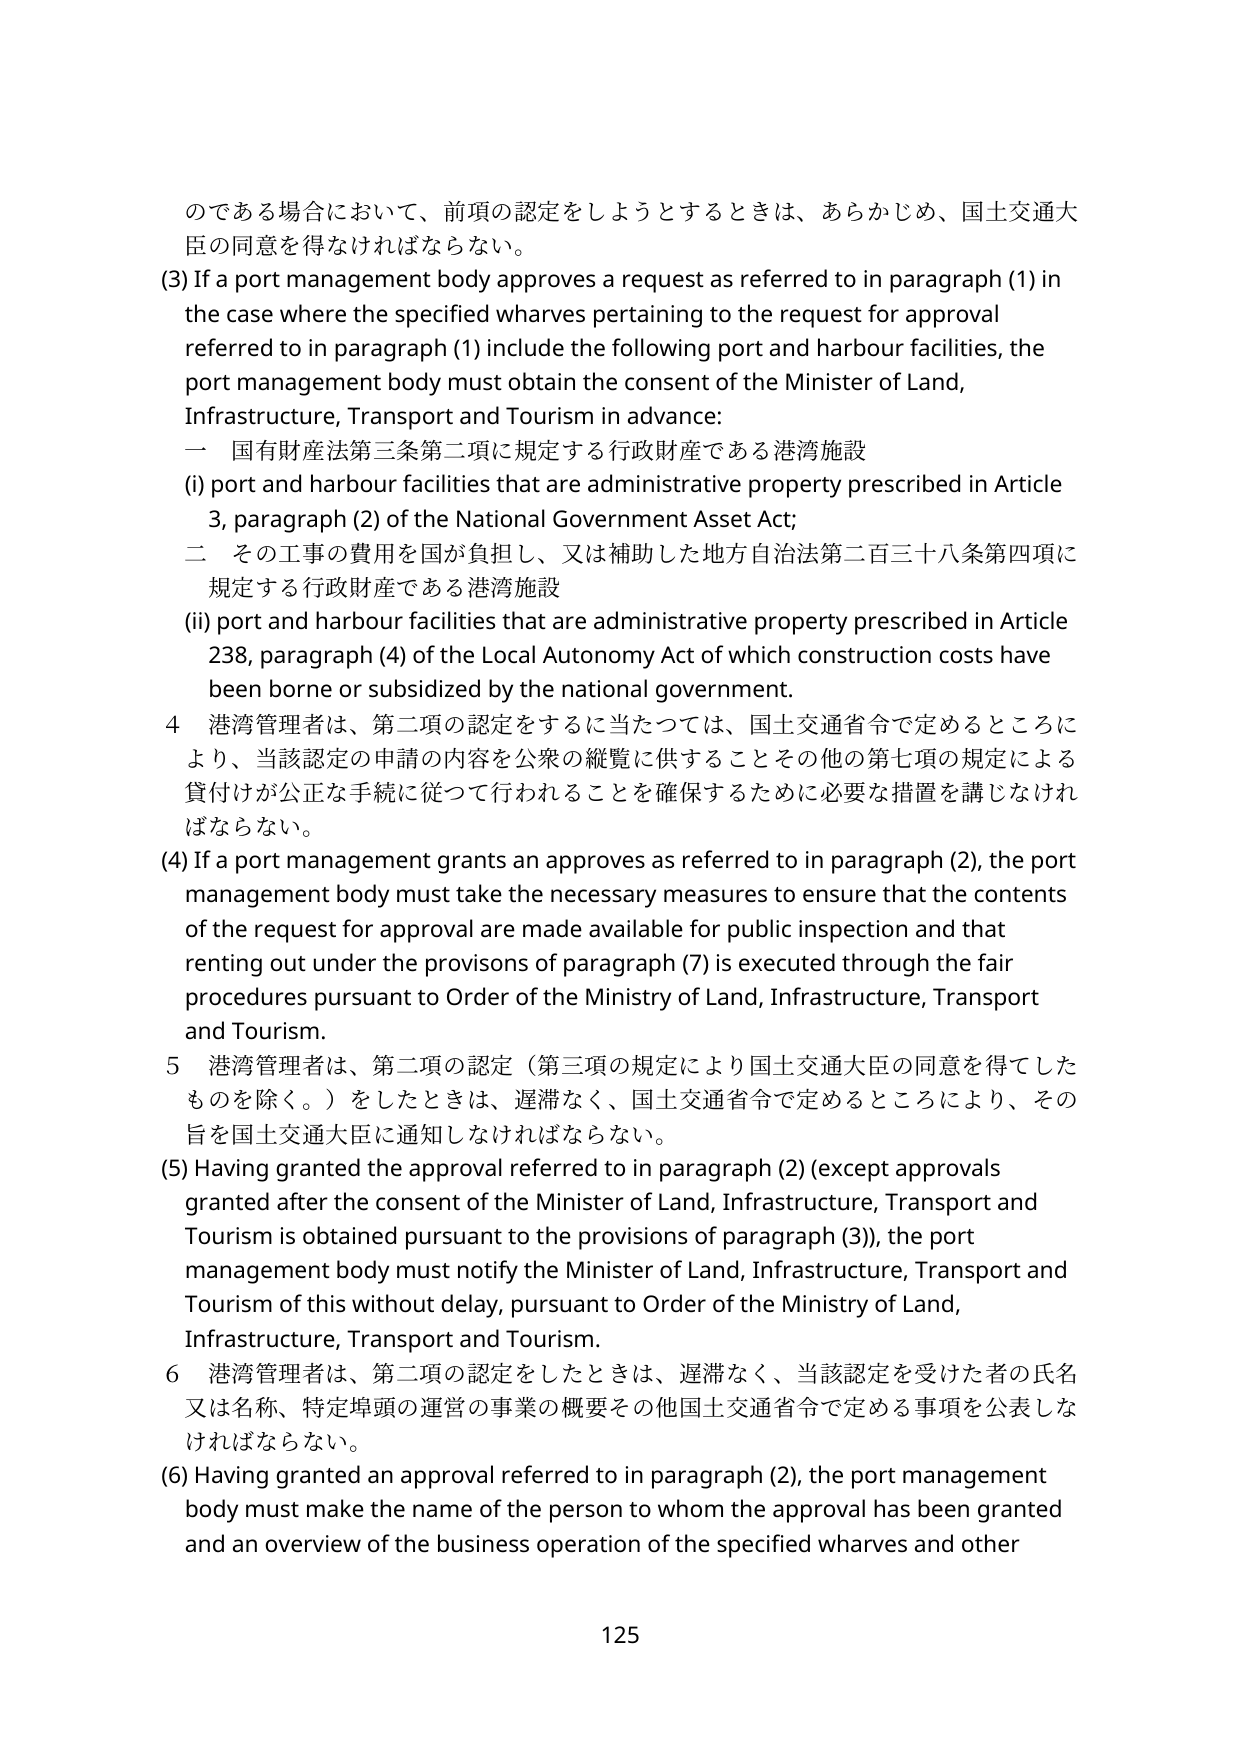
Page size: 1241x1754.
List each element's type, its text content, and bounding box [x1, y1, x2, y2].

text (4) If a port management grants an approves as referred to in paragraph (2), the port management body must take the necessary measures to ensure that the contents of the request for approval are made available for public inspection and that renting out under the provisons of paragraph (7) is executed through the fair procedures pursuant to Order of the Ministry of Land, Infrastructure, Transport and Tourism. [161, 843, 1079, 1048]
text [161, 1458, 1079, 1560]
text ５ 港湾管理者は、第二項の認定（第三項の規定により国土交通大臣の同意を得てしたものを除く。）をしたときは、遅滞なく、国土交通省令で定めるところにより、その旨を国土交通大臣に通知しなければならない。 [161, 1048, 1079, 1150]
text (5) Having granted the approval referred to in paragraph (2) (except approvals granted after the consent of the Minister of Land, Infrastructure, Transport and Tourism is obtained pursuant to the provisions of paragraph (3)), the port management body must notify the Minister of Land, Infrastructure, Transport and Tourism of this without delay, pursuant to Order of the Ministry of Land, Infrastructure, Transport and Tourism. [161, 1150, 1079, 1355]
text ６ 港湾管理者は、第二項の認定をしたときは、遅滞なく、当該認定を受けた者の氏名又は名称、特定埠頭の運営の事業の概要その他国土交通省令で定める事項を公表しなければならない。 [161, 1355, 1079, 1458]
text ４ 港湾管理者は、第二項の認定をするに当たつては、国土交通省令で定めるところにより、当該認定の申請の内容を公衆の縦覧に供することその他の第七項の規定による貸付けが公正な手続に従つて行われることを確保するために必要な措置を講じなければならない。 [161, 706, 1079, 843]
text 二 その工事の費用を国が負担し、又は補助した地方自治法第二百三十八条第四項に規定する行政財産である港湾施設 [184, 535, 1079, 604]
text (3) If a port management body approves a request as referred to in paragraph (1) in the case where the specified wharves pertaining to the request for approval referred to in paragraph (1) include the following port and harbour facilities, the port management body must obtain the consent of the Minister of Land, Infrastructure, Transport and Tourism in advance: [161, 262, 1079, 433]
text (ii) port and harbour facilities that are administrative property prescribed in Article 238, paragraph (4) of the Local Autonomy Act of which construction costs have been borne or subsidized by the national government. [184, 604, 1079, 706]
text (i) port and harbour facilities that are administrative property prescribed in Article 3, paragraph (2) of the National Government Asset Act; [184, 467, 1079, 535]
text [161, 194, 1079, 262]
text 一 国有財産法第三条第二項に規定する行政財産である港湾施設 [184, 433, 1079, 467]
